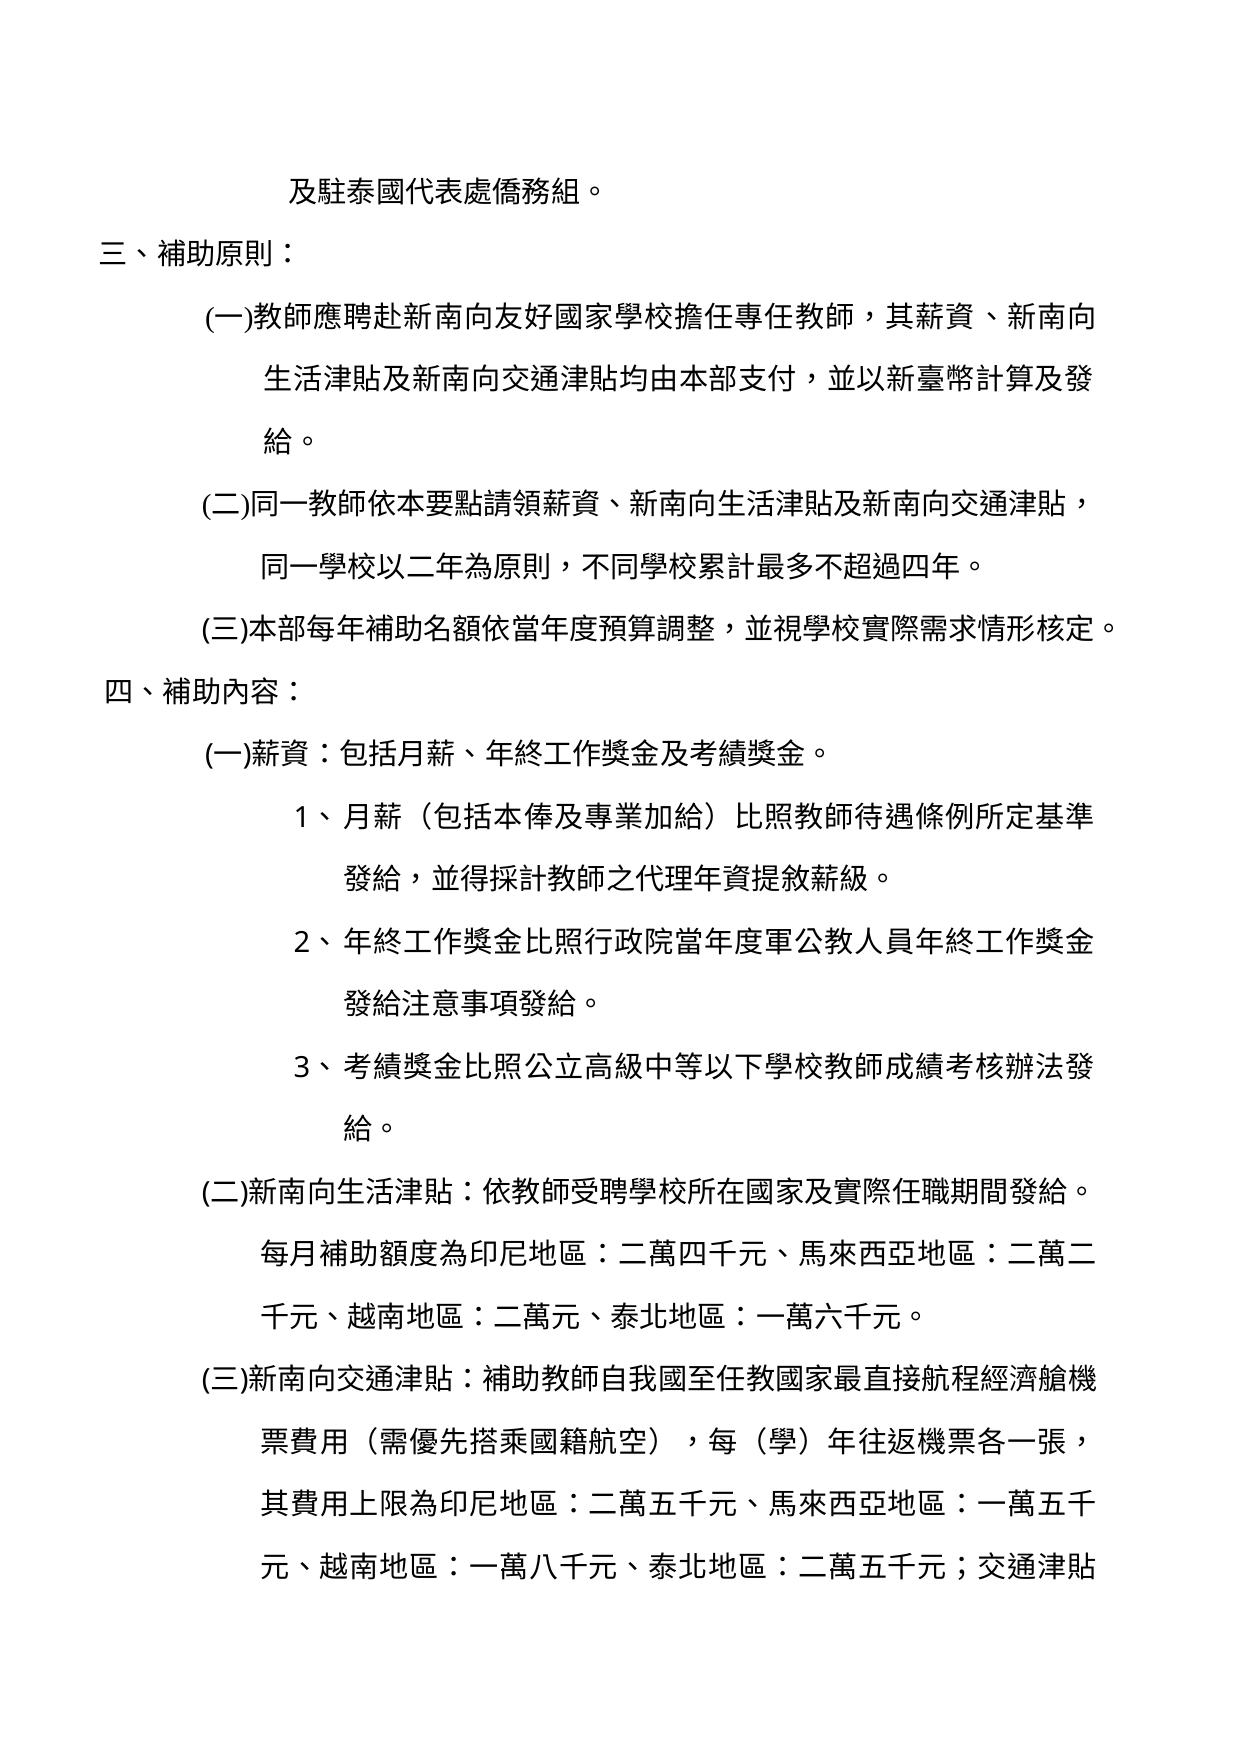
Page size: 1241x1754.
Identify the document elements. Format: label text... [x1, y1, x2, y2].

list 年終工作獎金比照行政院當年度軍公教人員年終工作獎金發給注意事項發給。 [293, 908, 1097, 1033]
text 及駐泰國代表處僑務組。 [199, 158, 1097, 221]
list 考績獎金比照公立高級中等以下學校教師成績考核辦法發給。 [293, 1033, 1097, 1158]
list 新南向生活津貼：依教師受聘學校所在國家及實際任職期間發給。每月補助額度為印尼地區：二萬四千元、馬來西亞地區：二萬二千元、越南地區：二萬元、泰北地區：一萬六千元。 [202, 1158, 1097, 1346]
list 本部每年補助名額依當年度預算調整，並視學校實際需求情形核定。 [202, 596, 1097, 658]
list 月薪（包括本俸及專業加給）比照教師待遇條例所定基準發給，並得採計教師之代理年資提敘薪級。 [293, 783, 1097, 908]
text 三、補助原則： [98, 221, 1097, 283]
list 同一教師依本要點請領薪資、新南向生活津貼及新南向交通津貼，同一學校以二年為原則，不同學校累計最多不超過四年。 [202, 471, 1097, 596]
text 四、補助內容： [104, 658, 1097, 721]
list 教師應聘赴新南向友好國家學校擔任專任教師，其薪資、新南向生活津貼及新南向交通津貼均由本部支付，並以新臺幣計算及發給。 [205, 283, 1097, 471]
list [202, 1346, 1097, 1596]
text (一)薪資：包括月薪、年終工作獎金及考績獎金。 [205, 721, 1097, 783]
